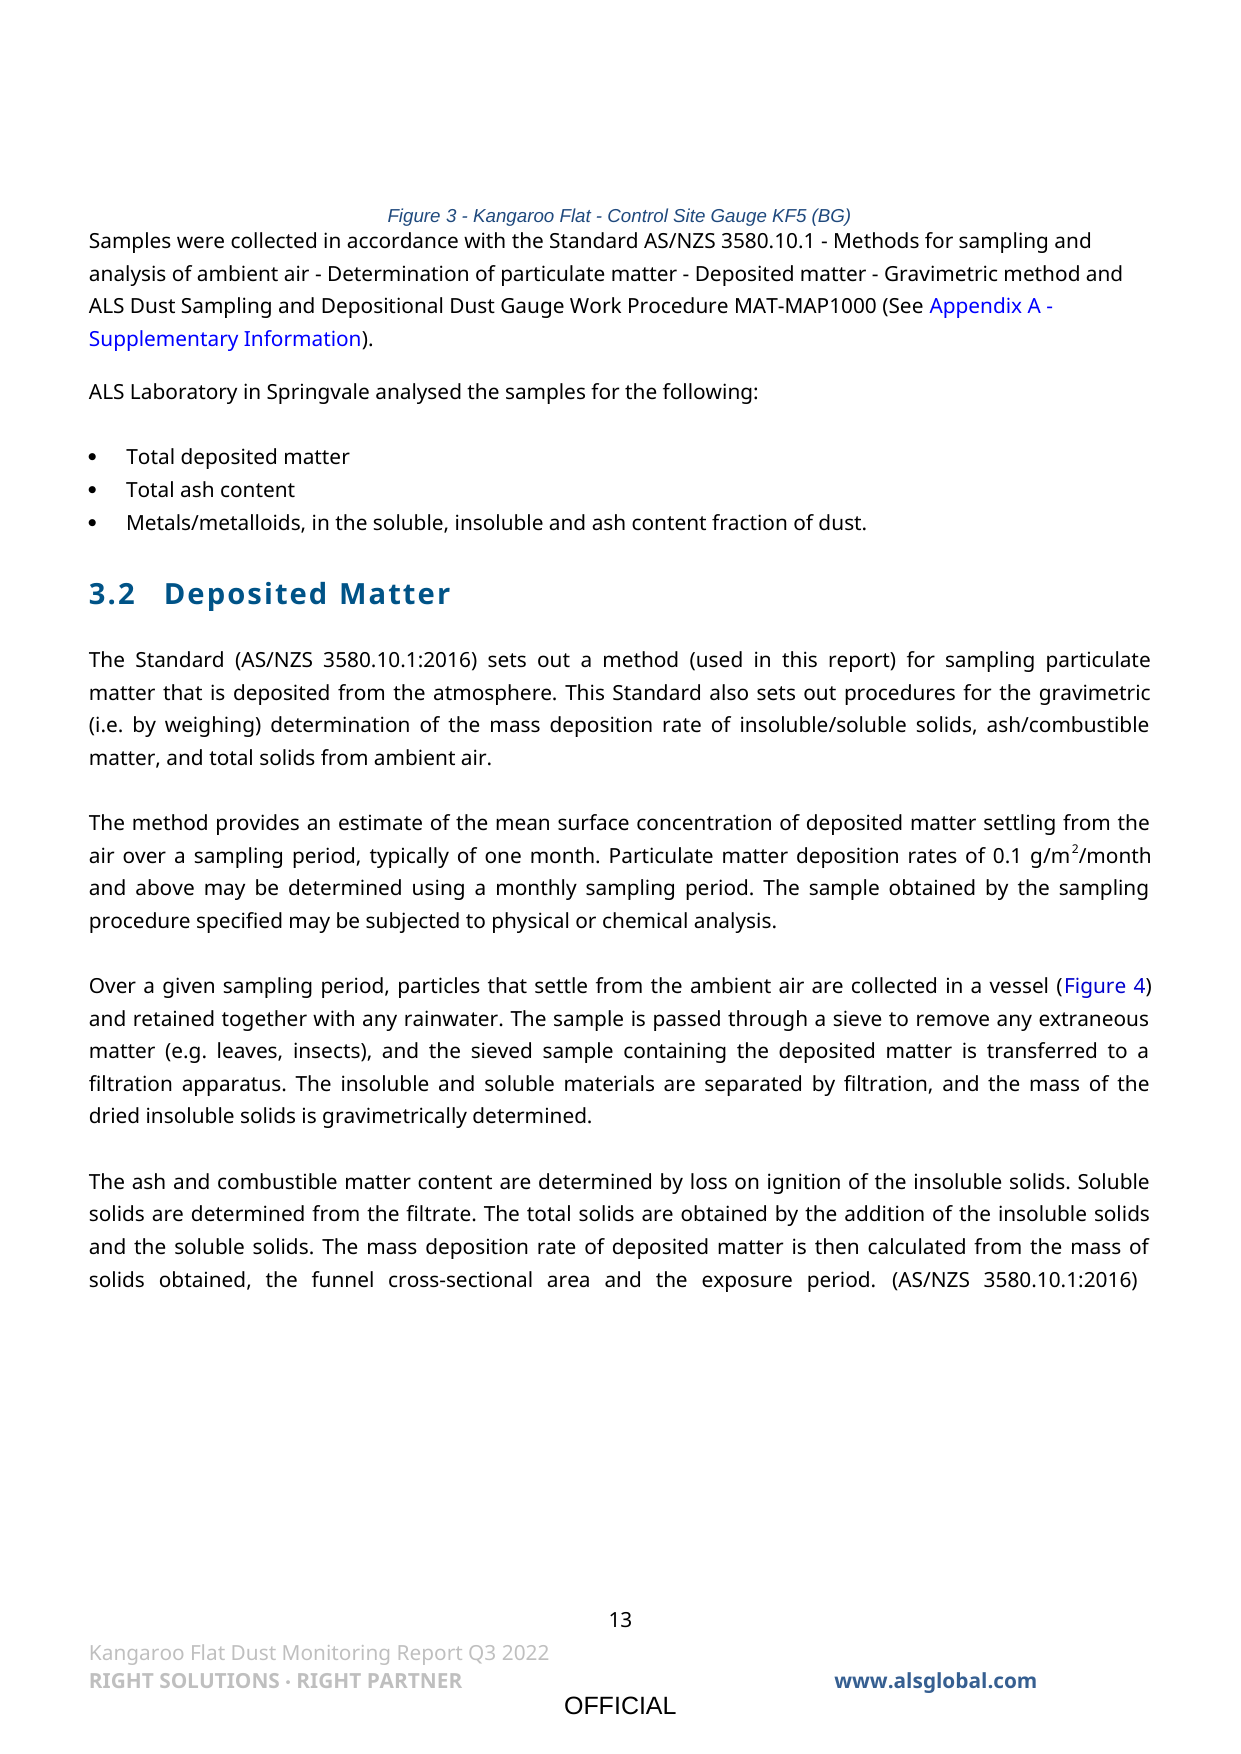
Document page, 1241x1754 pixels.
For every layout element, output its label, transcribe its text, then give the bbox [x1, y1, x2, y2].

list Total deposited matter [89, 442, 1152, 471]
text Over a given sampling period, particles that settle from the ambient air are collected in a vessel (Figure 4) and retained together with any rainwater. The sample is passed through a sieve to remove any extraneous matter (e.g. leaves, insects), and the sieved sample containing the deposited matter is transferred to a filtration apparatus. The insoluble and soluble materials are separated by filtration, and the mass of the dried insoluble solids is gravimetrically determined. [89, 971, 1152, 1130]
text Figure 3 - Kangaroo Flat - Control Site Gauge KF5 (BG) [89, 204, 1152, 226]
text Samples were collected in accordance with the Standard AS/NZS 3580.10.1 - Methods for sampling and analysis of ambient air - Determination of particulate matter - Deposited matter - Gravimetric method and ALS Dust Sampling and Depositional Dust Gauge Work Procedure MAT-MAP1000 (See Appendix A - Supplementary Information). [89, 226, 1152, 352]
text The method provides an estimate of the mean surface concentration of deposited matter settling from the air over a sampling period, typically of one month. Particulate matter deposition rates of 0.1 g/m2/month and above may be determined using a monthly sampling period. The sample obtained by the sampling procedure specified may be subjected to physical or chemical analysis. [89, 808, 1152, 934]
text The ash and combustible matter content are determined by loss on ignition of the insoluble solids. Soluble solids are determined from the filtrate. The total solids are obtained by the addition of the insoluble solids and the soluble solids. The mass deposition rate of deposited matter is then calculated from the mass of solids obtained, the funnel cross-sectional area and the exposure period. (AS/NZS 3580.10.1:2016) [89, 1167, 1152, 1326]
list Total ash content [89, 475, 1152, 503]
list Metals/metalloids, in the soluble, insoluble and ash content fraction of dust. [89, 508, 1152, 536]
subtitle 3.2 Deposited Matter [89, 573, 1152, 613]
text The Standard (AS/NZS 3580.10.1:2016) sets out a method (used in this report) for sampling particulate matter that is deposited from the atmosphere. This Standard also sets out procedures for the gravimetric (i.e. by weighing) determination of the mass deposition rate of insoluble/soluble solids, ash/combustible matter, and total solids from ambient air. [89, 645, 1152, 771]
text ALS Laboratory in Springvale analysed the samples for the following: [89, 377, 1152, 406]
